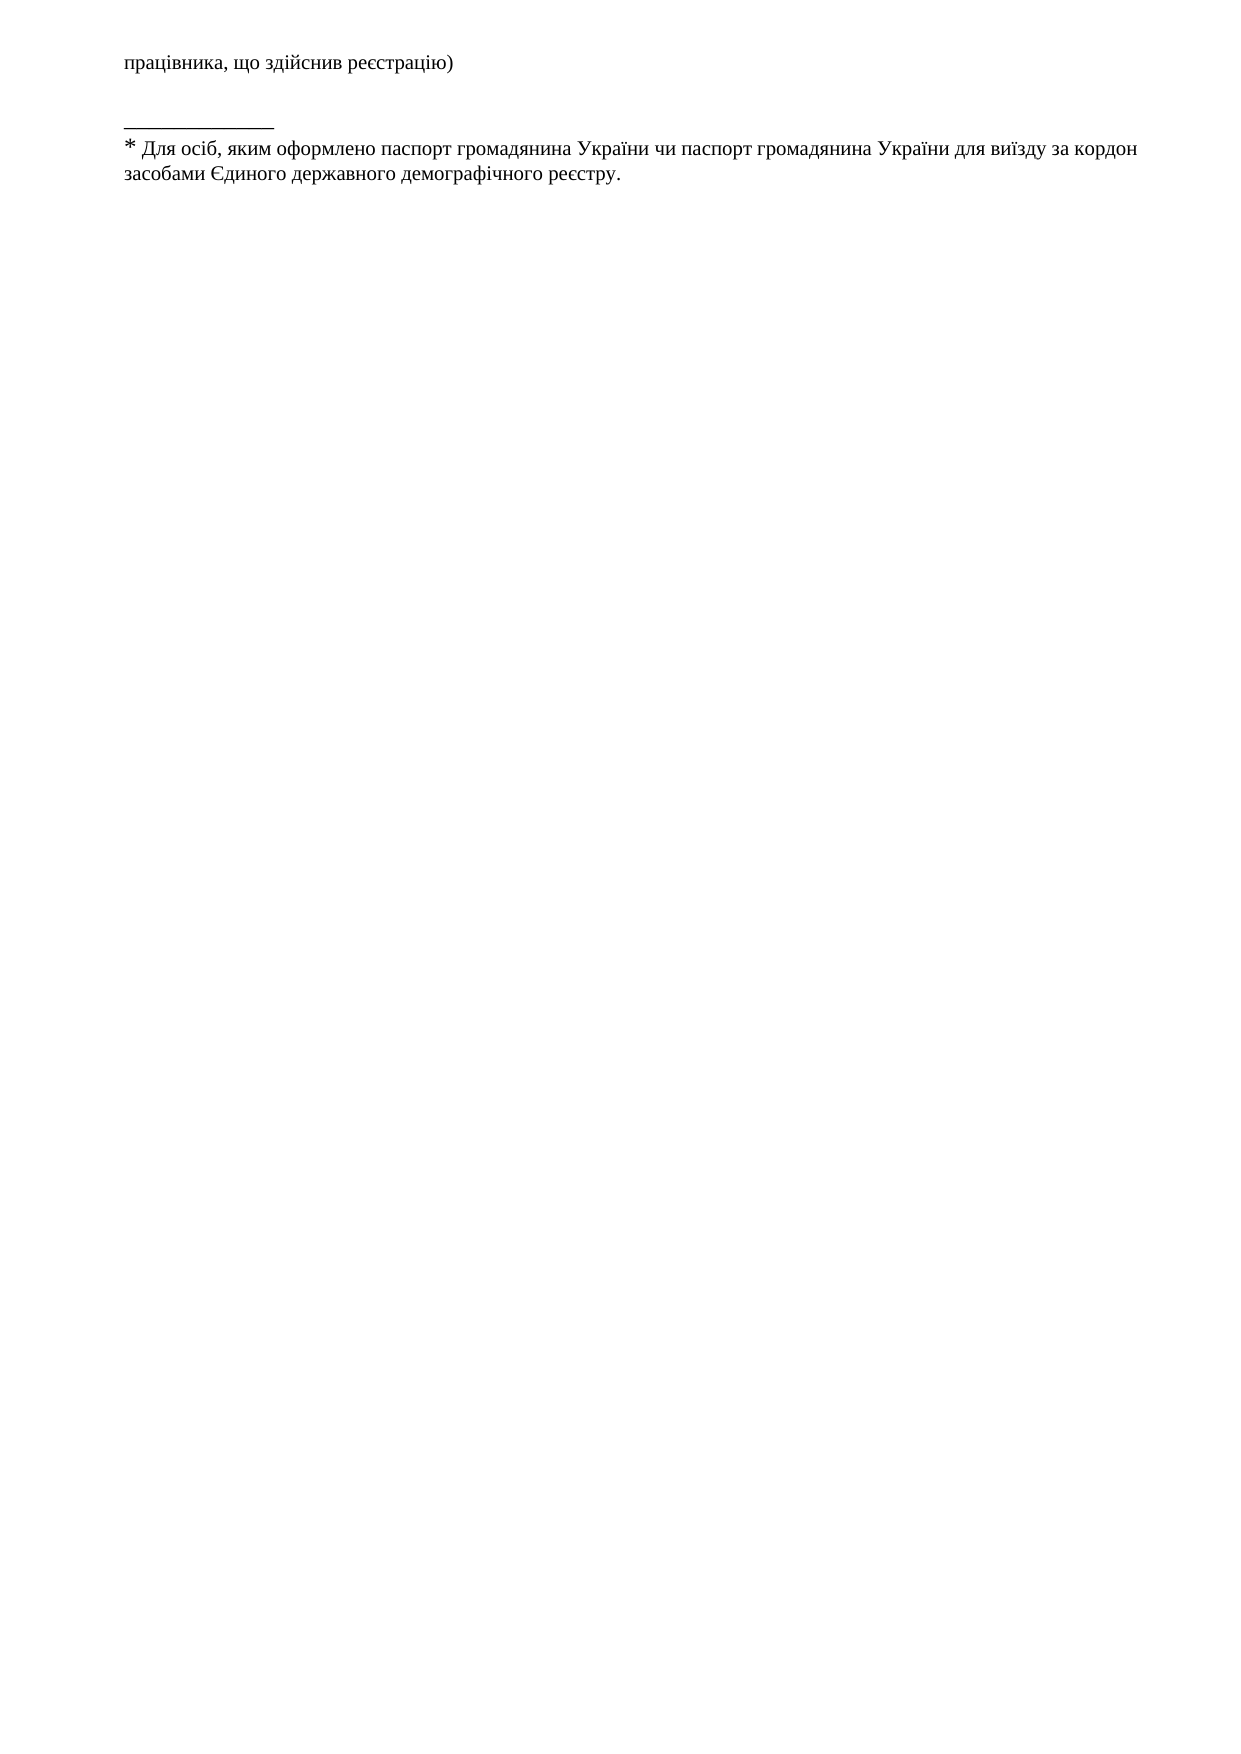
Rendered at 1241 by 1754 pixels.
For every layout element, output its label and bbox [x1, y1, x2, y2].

table_cell [118, 15, 1211, 191]
